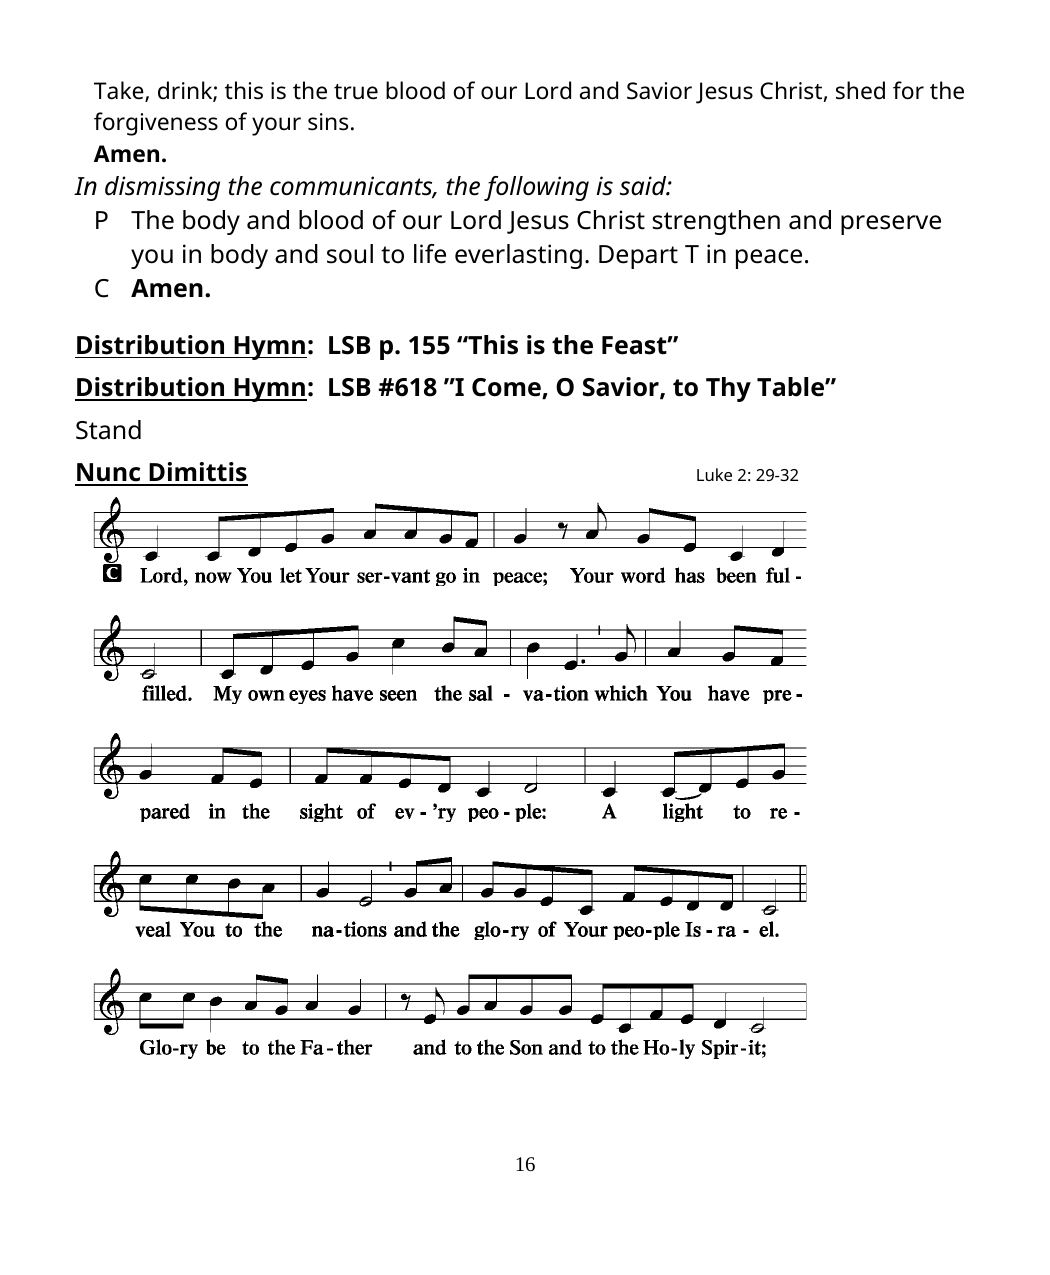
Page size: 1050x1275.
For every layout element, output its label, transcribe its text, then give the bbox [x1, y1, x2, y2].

text Amen. [94, 137, 975, 169]
text P The body and blood of our Lord Jesus Christ strengthen and preserve you in body and soul to life everlasting. Depart T in peace. [94, 203, 975, 271]
text Stand [75, 412, 975, 447]
text Distribution Hymn: LSB p. 155 “This is the Feast” [75, 328, 975, 362]
text C Amen. [94, 271, 975, 305]
text In dismissing the communicants, the following is said: [75, 169, 975, 203]
text Distribution Hymn: LSB #618 ”I Come, O Savior, to Thy Table” [75, 370, 975, 404]
picture [93, 497, 807, 1059]
text Take, drink; this is the true blood of our Lord and Savior Jesus Christ, shed for the forgiveness of your sins. [94, 75, 975, 137]
text Nunc Dimittis Luke 2: 29-32 [75, 455, 975, 489]
